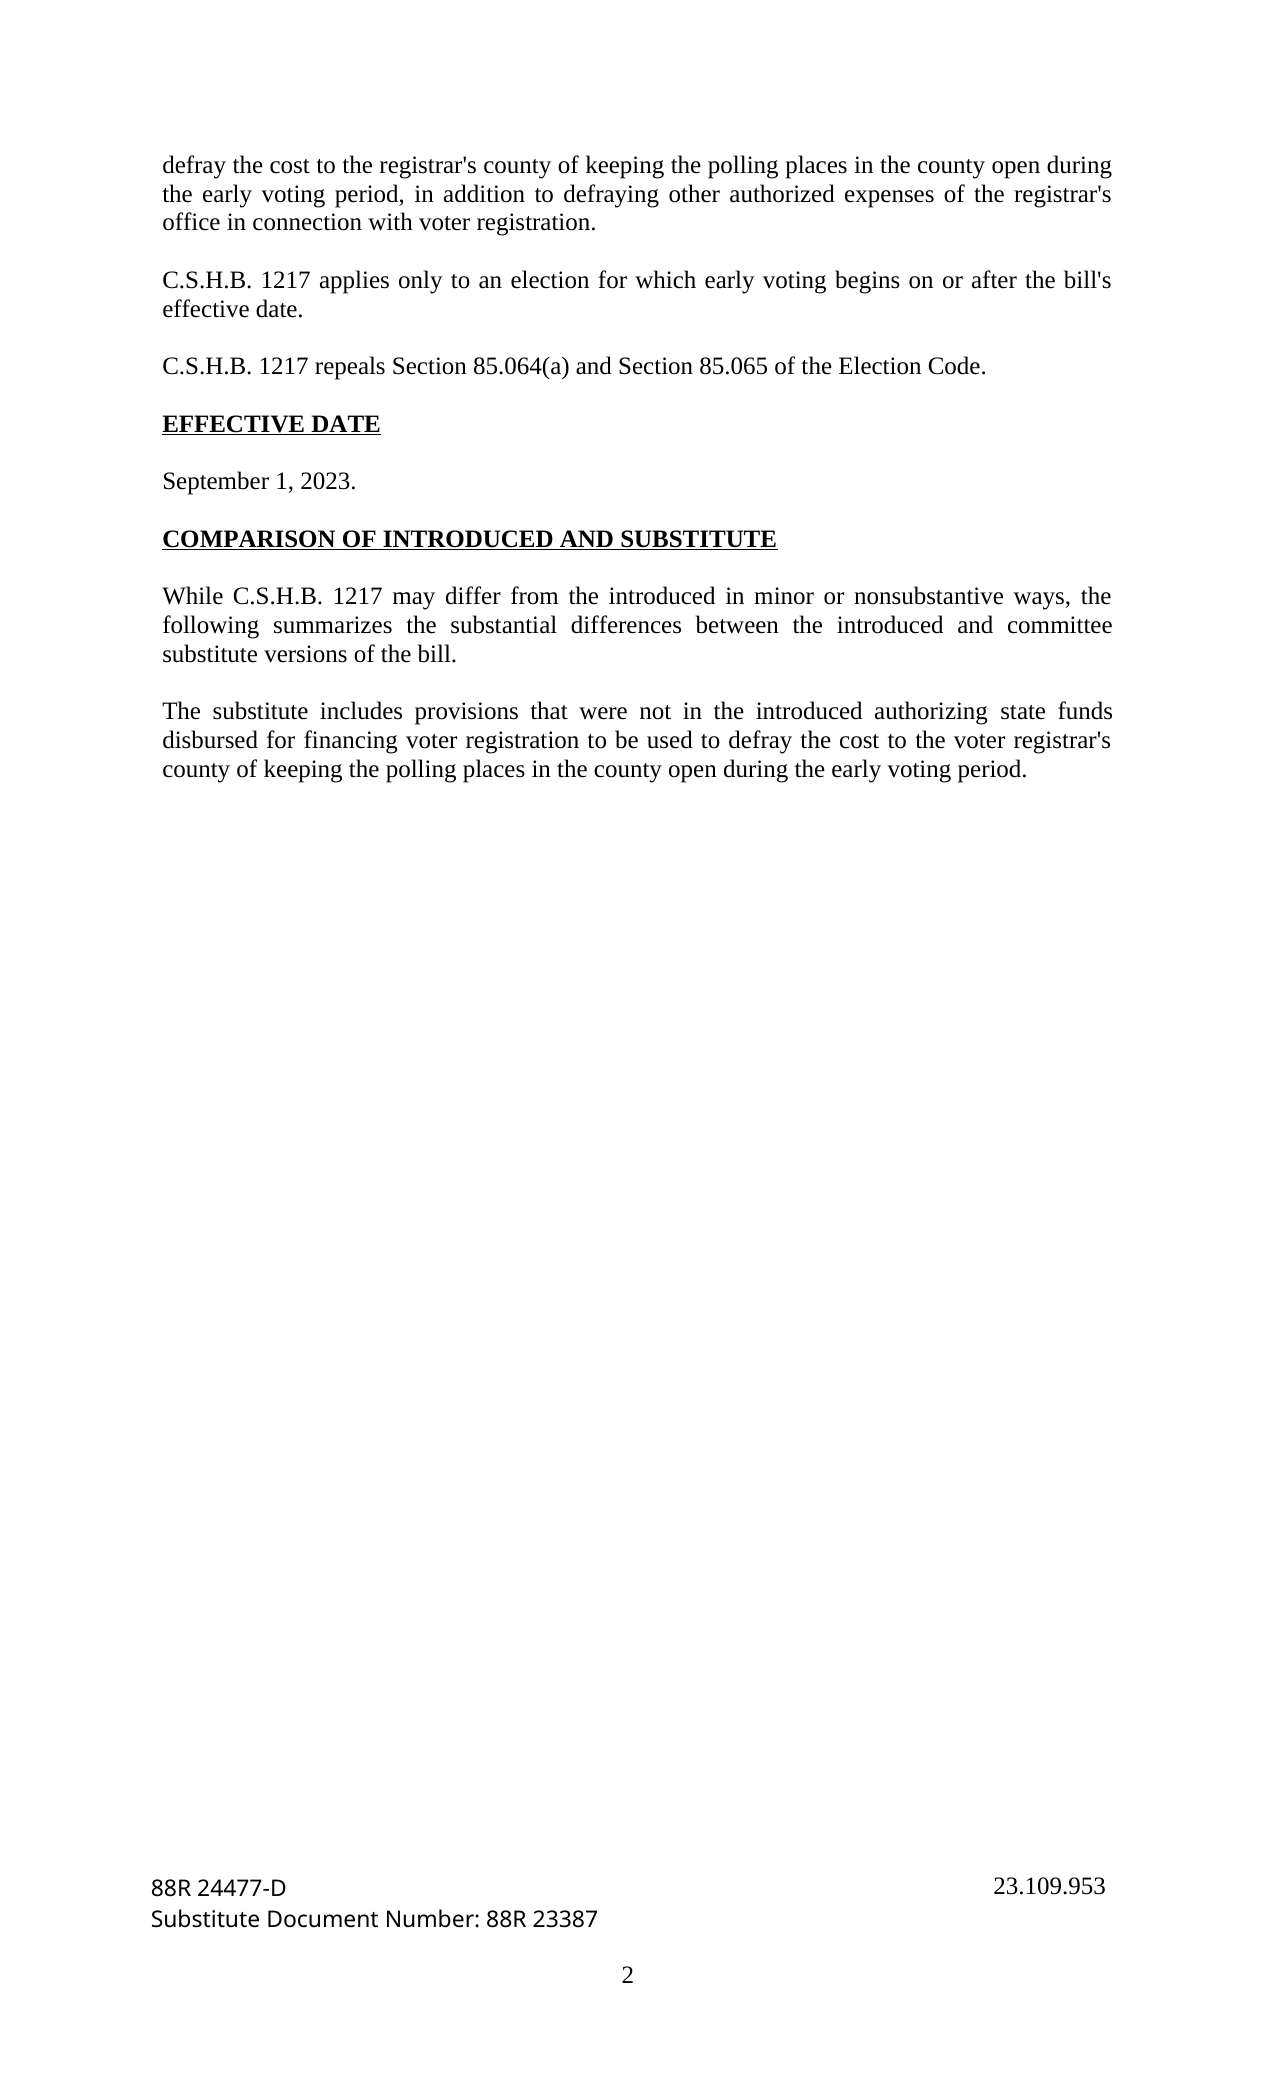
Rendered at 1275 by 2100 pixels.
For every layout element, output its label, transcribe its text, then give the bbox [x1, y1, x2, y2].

table_cell COMPARISON OF INTRODUCED AND SUBSTITUTE While C.S.H.B. 1217 may differ from the introduced in minor or nonsubstantive ways, the following summarizes the substantial differences between the introduced and committee substitute versions of the bill. The substitute includes provisions that were not in the introduced authorizing state funds disbursed for financing voter registration to be used to defray the cost to the voter registrar's county of keeping the polling places in the county open during the early voting period. [150, 524, 1125, 782]
table_cell EFFECTIVE DATE September 1, 2023. [150, 409, 1125, 524]
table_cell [150, 150, 1125, 409]
